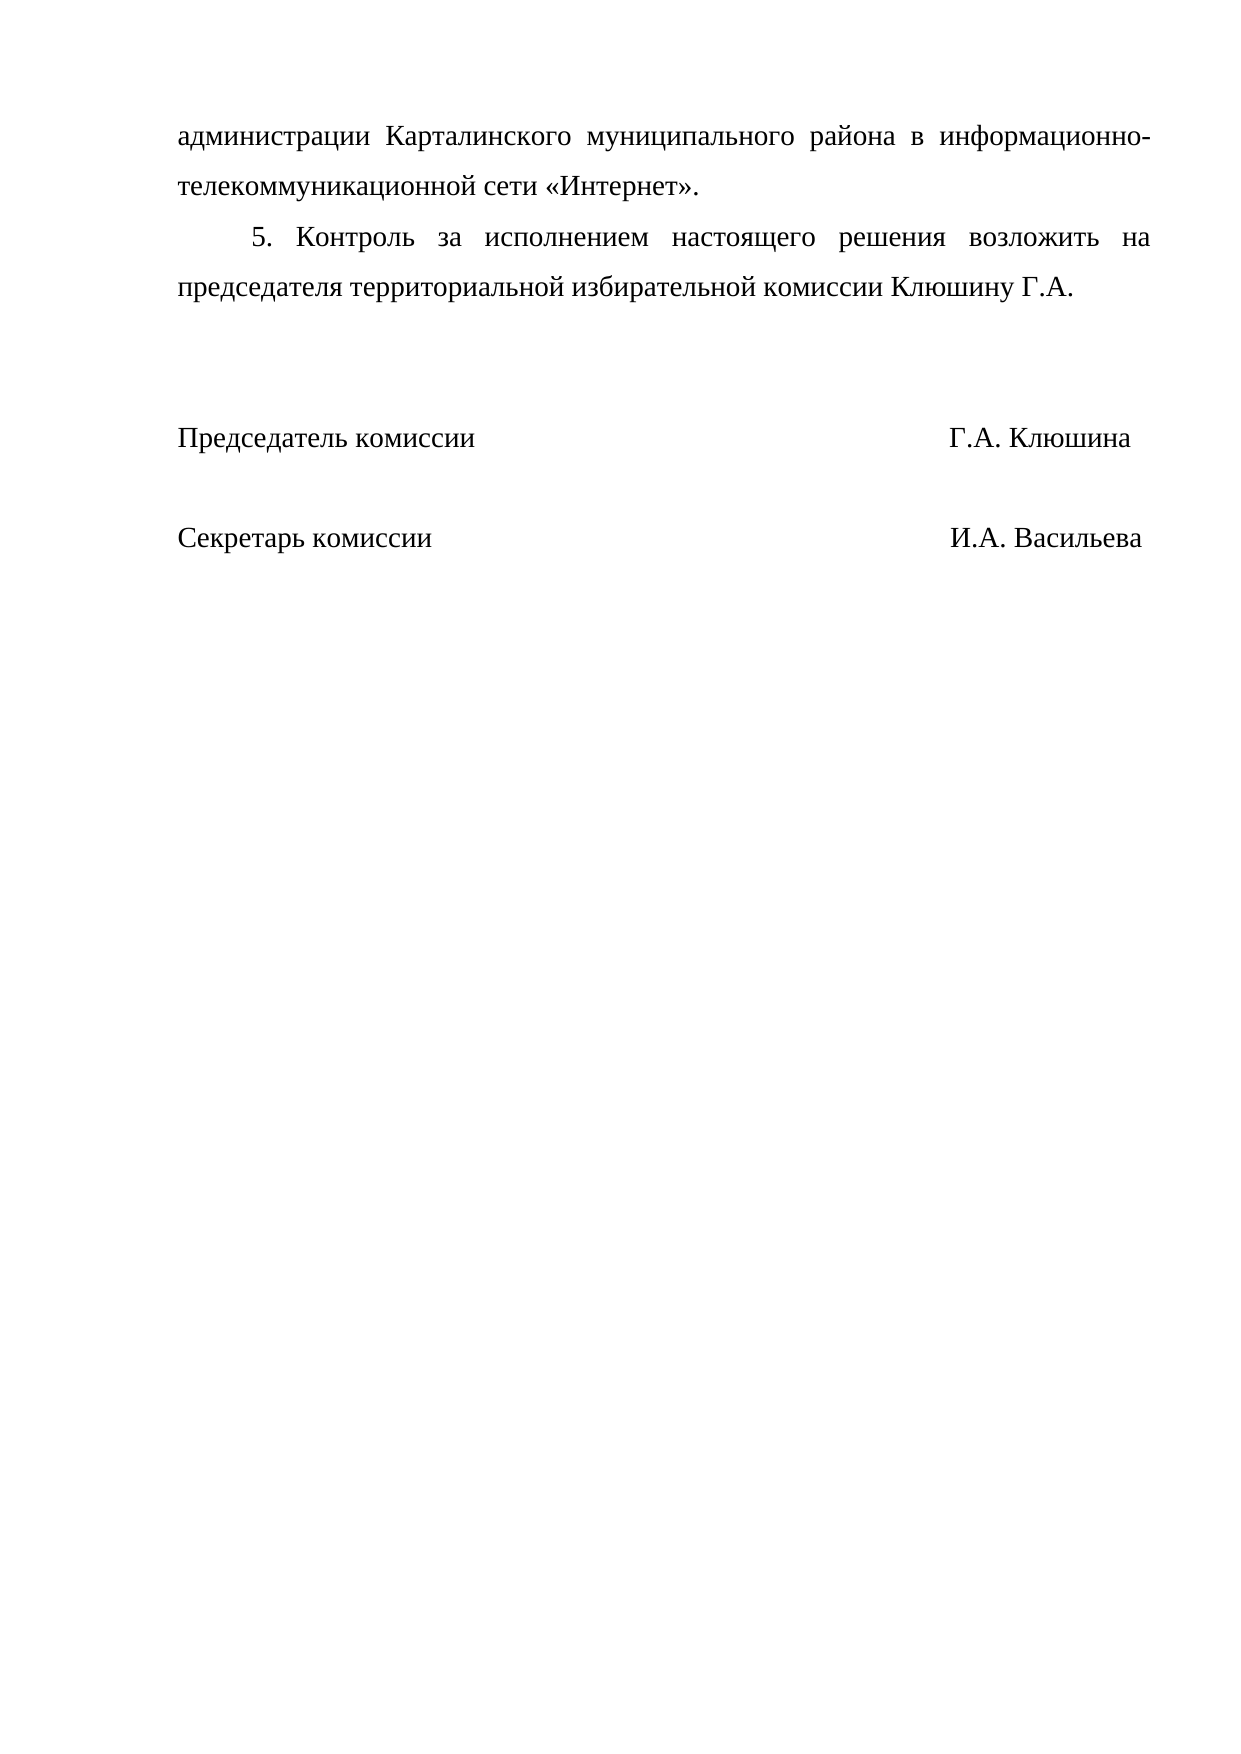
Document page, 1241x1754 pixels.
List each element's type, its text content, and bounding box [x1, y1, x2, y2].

text Председатель комиссии Г.А. Клюшина [177, 420, 1152, 453]
text Секретарь комиссии И.А. Васильева [177, 521, 1152, 554]
text 5. Контроль за исполнением настоящего решения возложить на председателя территориальной избирательной комиссии Клюшину Г.А. [177, 219, 1152, 303]
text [177, 118, 1152, 202]
